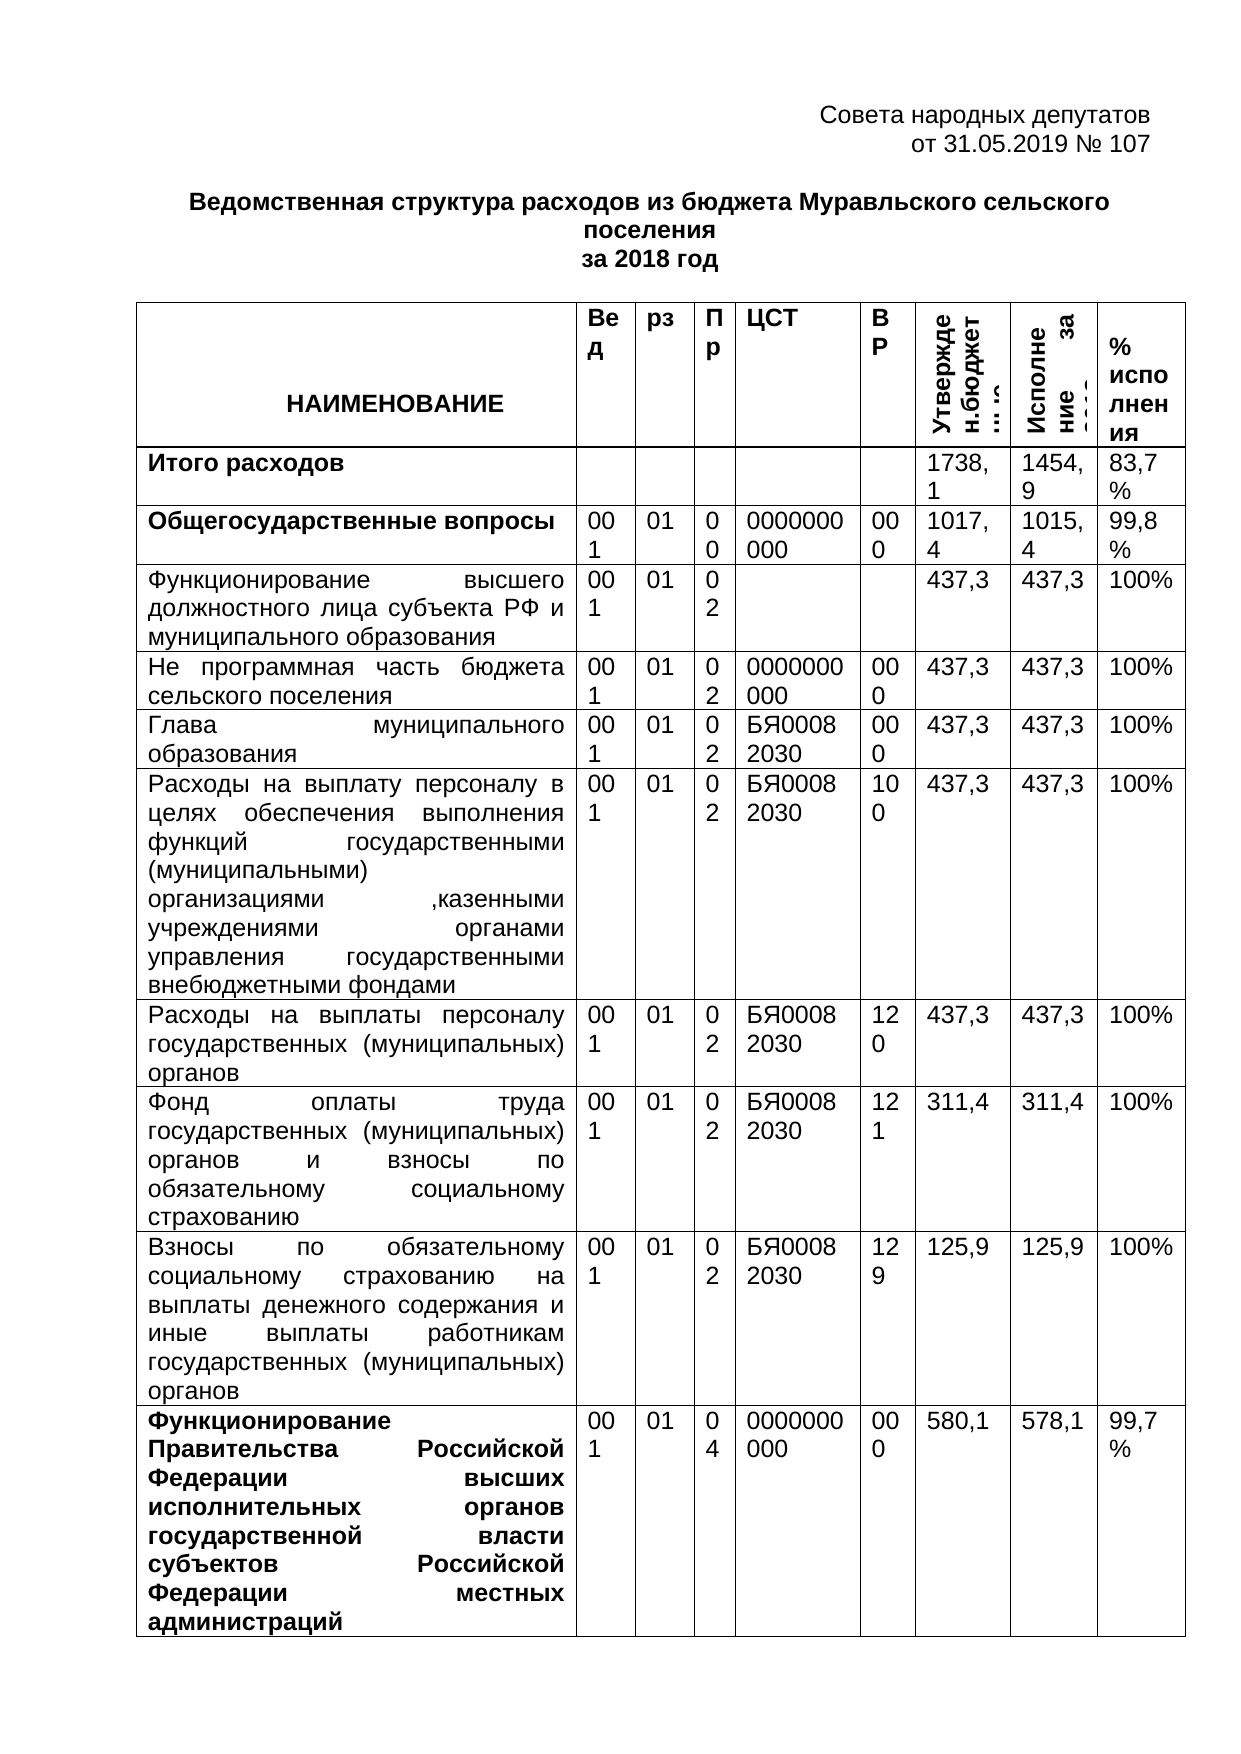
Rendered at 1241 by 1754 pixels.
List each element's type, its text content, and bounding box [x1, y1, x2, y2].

table_cell 02 [695, 1000, 735, 1086]
table_cell 001 [577, 1000, 635, 1086]
table_cell БЯ00082030 [736, 1000, 860, 1086]
table_cell 01 [636, 1406, 694, 1636]
table_cell 125,9 [1011, 1232, 1097, 1404]
table_cell Итого расходов [137, 448, 576, 505]
table_cell Глава муниципального образования [137, 710, 576, 768]
table_cell 0000000000 [736, 506, 860, 563]
table_cell 001 [577, 506, 635, 563]
table_cell 04 [695, 1406, 735, 1636]
table_cell 001 [577, 652, 635, 709]
table_cell 001 [577, 565, 635, 651]
table_cell 01 [636, 769, 694, 999]
table_cell 001 [577, 1406, 635, 1636]
table_cell 100 [861, 769, 915, 999]
table_cell 1015,4 [1011, 506, 1097, 563]
text от 31.05.2019 № 107 [148, 129, 1152, 158]
table_cell [861, 565, 915, 651]
table_header Исполнение за 2018 год [1011, 303, 1097, 446]
table_cell БЯ00082030 [736, 769, 860, 999]
table_cell 311,4 [916, 1087, 1010, 1231]
table_cell [736, 448, 860, 505]
table_cell Взносы по обязательному социальному страхованию на выплаты денежного содержания и иные выплаты работникам государственных (муниципальных) органов [137, 1232, 576, 1404]
text за 2018 год [148, 244, 1152, 273]
table_cell 000 [861, 710, 915, 768]
table_cell 100% [1098, 565, 1185, 651]
table_cell 02 [695, 1232, 735, 1404]
table_cell 02 [695, 1087, 735, 1231]
table_cell 01 [636, 652, 694, 709]
table_cell 1017,4 [916, 506, 1010, 563]
table_cell 001 [577, 769, 635, 999]
table_header рз [636, 303, 694, 446]
table_cell 01 [636, 506, 694, 563]
table_header ВР [861, 303, 915, 446]
table_cell [577, 448, 635, 505]
table_cell 02 [695, 769, 735, 999]
table_cell 100% [1098, 1232, 1185, 1404]
table_cell 437,3 [1011, 652, 1097, 709]
table_cell [636, 448, 694, 505]
table_header Вед [577, 303, 635, 446]
table_cell 02 [695, 652, 735, 709]
table_cell 120 [861, 1000, 915, 1086]
table_cell 437,3 [1011, 565, 1097, 651]
table_cell 000 [861, 1406, 915, 1636]
table_cell 578,1 [1011, 1406, 1097, 1636]
table_cell Не программная часть бюджета сельского поселения [137, 652, 576, 709]
table_cell 1738,1 [916, 448, 1010, 505]
table_cell [695, 448, 735, 505]
table_header ЦСТ [736, 303, 860, 446]
table_cell 00 [695, 506, 735, 563]
table_cell 01 [636, 710, 694, 768]
table_cell 0000000000 [736, 652, 860, 709]
table_cell 01 [636, 1000, 694, 1086]
table_cell 000 [861, 506, 915, 563]
table_cell БЯ00082030 [736, 1087, 860, 1231]
table_cell 437,3 [916, 710, 1010, 768]
table_cell Фонд оплаты труда государственных (муниципальных) органов и взносы по обязательному социальному страхованию [137, 1087, 576, 1231]
table_cell 311,4 [1011, 1087, 1097, 1231]
table_cell 1454,9 [1011, 448, 1097, 505]
table_header % исполнения [1098, 303, 1185, 446]
table_cell 121 [861, 1087, 915, 1231]
table_cell Функционирование Правительства Российской Федерации высших исполнительных органов государственной власти субъектов Российской Федерации местных администраций [137, 1406, 576, 1636]
table_cell Расходы на выплату персоналу в целях обеспечения выполнения функций государственными (муниципальными) организациями ,казенными учреждениями органами управления государственными внебюджетными фондами [137, 769, 576, 999]
table_cell 437,3 [916, 769, 1010, 999]
table_cell 100% [1098, 1087, 1185, 1231]
table_header НАИМЕНОВАНИЕ [137, 303, 576, 446]
table_cell 01 [636, 565, 694, 651]
table_cell 99,8% [1098, 506, 1185, 563]
table_header Пр [695, 303, 735, 446]
table_cell 580,1 [916, 1406, 1010, 1636]
table_cell [736, 565, 860, 651]
table_cell 437,3 [1011, 769, 1097, 999]
table_cell 0000000000 [736, 1406, 860, 1636]
table_cell 437,3 [916, 565, 1010, 651]
table_cell 100% [1098, 769, 1185, 999]
table_cell 437,3 [1011, 1000, 1097, 1086]
table_cell 437,3 [1011, 710, 1097, 768]
table_cell 100% [1098, 710, 1185, 768]
table_cell 01 [636, 1087, 694, 1231]
table_cell 02 [695, 710, 735, 768]
table_cell Общегосударственные вопросы [137, 506, 576, 563]
table_cell [861, 448, 915, 505]
table_cell 100% [1098, 1000, 1185, 1086]
table_cell 100% [1098, 652, 1185, 709]
table_cell 01 [636, 1232, 694, 1404]
table_cell 83,7% [1098, 448, 1185, 505]
table_cell 437,3 [916, 652, 1010, 709]
table_cell 437,3 [916, 1000, 1010, 1086]
table_cell 129 [861, 1232, 915, 1404]
table_cell 125,9 [916, 1232, 1010, 1404]
text Совета народных депутатов [148, 100, 1152, 129]
table_cell 001 [577, 1087, 635, 1231]
text Ведомственная структура расходов из бюджета Муравльского сельского поселения [148, 187, 1152, 244]
table_cell Функционирование высшего должностного лица субъекта РФ и муниципального образования [137, 565, 576, 651]
table_cell 000 [861, 652, 915, 709]
table_cell БЯ00082030 [736, 1232, 860, 1404]
table_header Утвержден.бюджетные назначения на 2016 год [916, 303, 1010, 446]
table_cell 001 [577, 1232, 635, 1404]
table_cell 001 [577, 710, 635, 768]
table_cell БЯ00082030 [736, 710, 860, 768]
table_cell 02 [695, 565, 735, 651]
table_cell 99,7% [1098, 1406, 1185, 1636]
table_cell Расходы на выплаты персоналу государственных (муниципальных) органов [137, 1000, 576, 1086]
